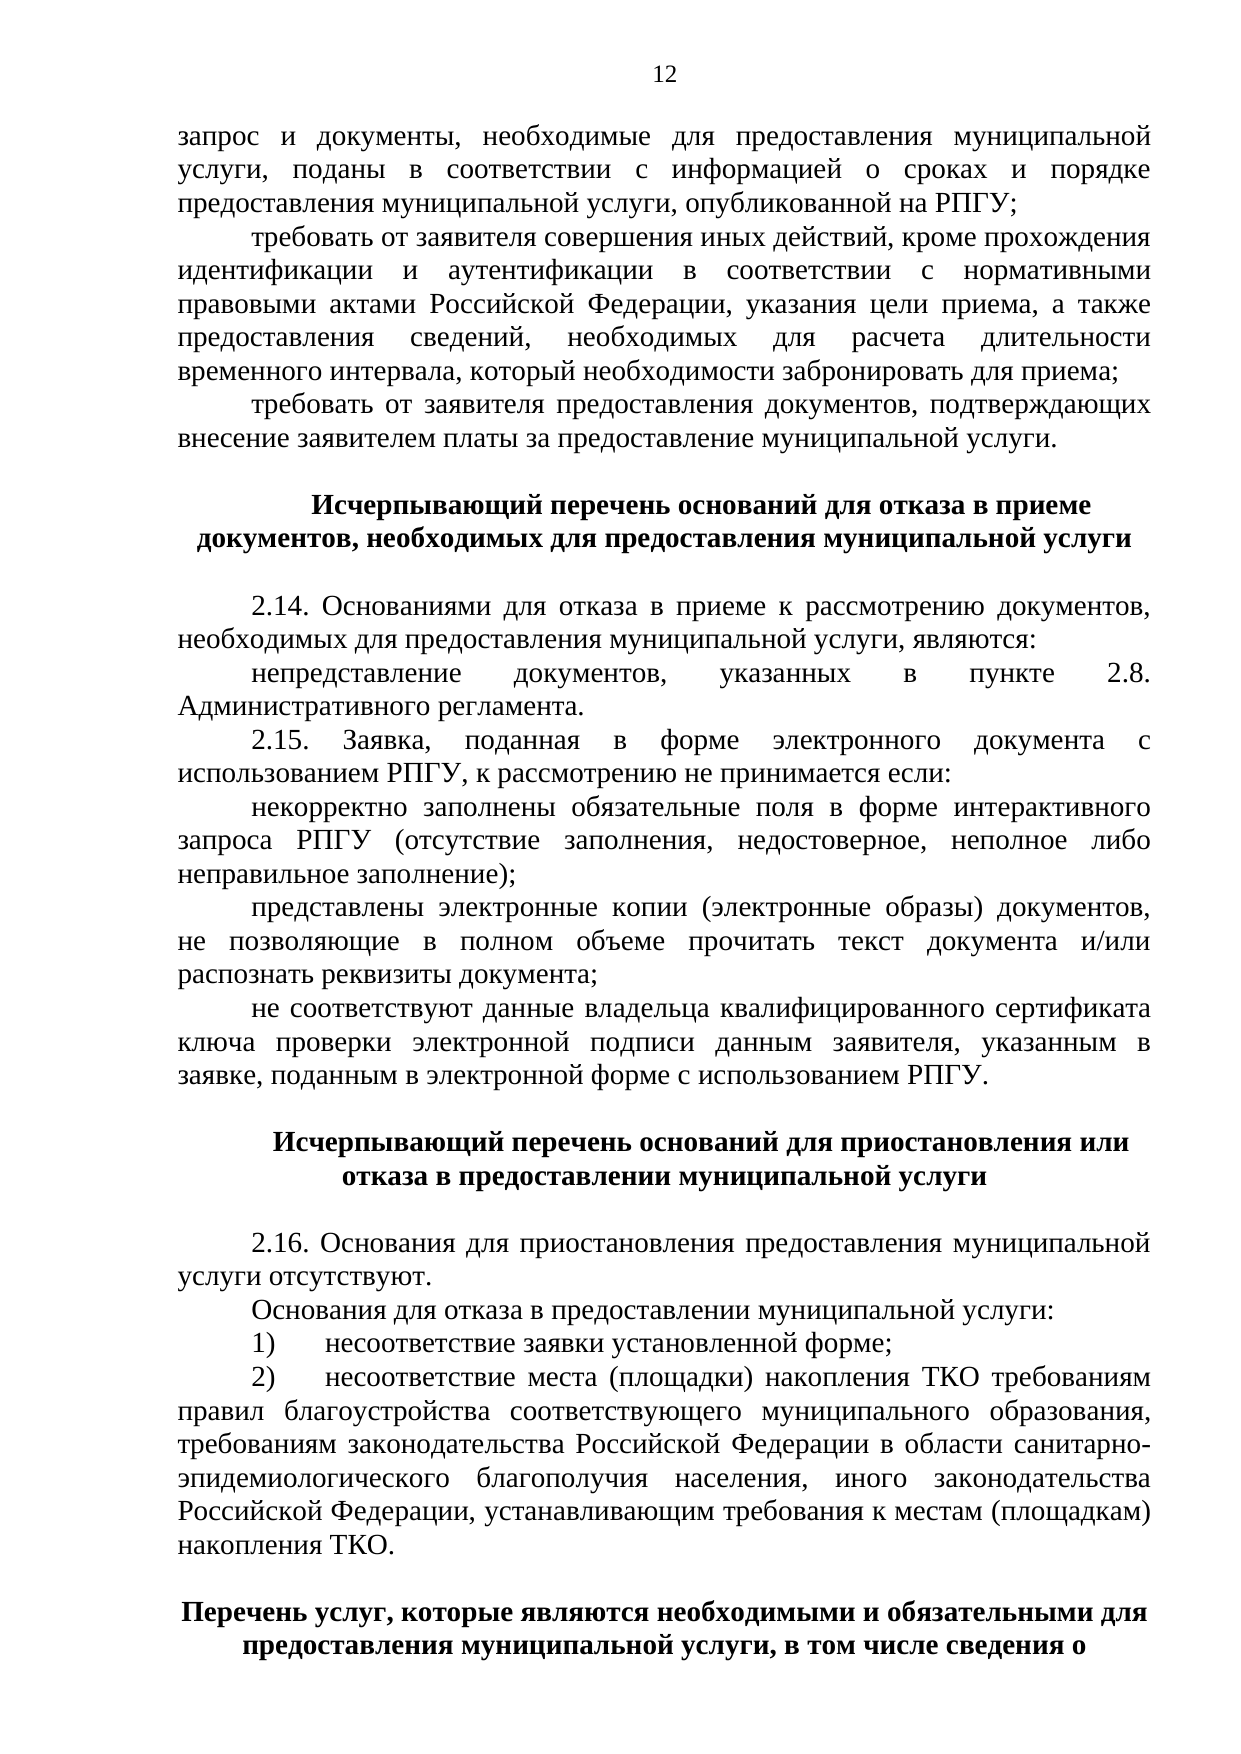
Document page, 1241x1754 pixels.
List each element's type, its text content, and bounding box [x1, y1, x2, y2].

text представлены электронные копии (электронные образы) документов, не позволяющие в полном объеме прочитать текст документа и/или распознать реквизиты документа; [177, 889, 1152, 990]
text 2.15. Заявка, поданная в форме электронного документа с использованием РПГУ, к рассмотрению не принимается если: [177, 722, 1152, 789]
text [177, 118, 1152, 219]
text некорректно заполнены обязательные поля в форме интерактивного запроса РПГУ (отсутствие заполнения, недостоверное, неполное либо неправильное заполнение); [177, 789, 1152, 889]
text 2.14. Основаниями для отказа в приеме к рассмотрению документов, необходимых для предоставления муниципальной услуги, являются: [177, 588, 1152, 655]
text требовать от заявителя предоставления документов, подтверждающих внесение заявителем платы за предоставление муниципальной услуги. [177, 386, 1152, 453]
text Исчерпывающий перечень оснований для приостановления или отказа в предоставлении муниципальной услуги [177, 1124, 1152, 1191]
list несоответствие заявки установленной форме; [177, 1326, 1152, 1359]
text не соответствуют данные владельца квалифицированного сертификата ключа проверки электронной подписи данным заявителя, указанным в заявке, поданным в электронной форме с использованием РПГУ. [177, 990, 1152, 1091]
text требовать от заявителя совершения иных действий, кроме прохождения идентификации и аутентификации в соответствии с нормативными правовыми актами Российской Федерации, указания цели приема, а также предоставления сведений, необходимых для расчета длительности временного интервала, который необходимости забронировать для приема; [177, 219, 1152, 386]
text 2.16. Основания для приостановления предоставления муниципальной услуги отсутствуют. [177, 1225, 1152, 1292]
text Основания для отказа в предоставлении муниципальной услуги: [177, 1292, 1152, 1326]
text непредставление документов, указанных в пункте 2.8. Административного регламента. [177, 655, 1152, 722]
text Исчерпывающий перечень оснований для отказа в приеме документов, необходимых для предоставления муниципальной услуги [177, 487, 1152, 554]
list несоответствие места (площадки) накопления ТКО требованиям правил благоустройства соответствующего муниципального образования, требованиям законодательства Российской Федерации в области санитарно-эпидемиологического благополучия населения, иного законодательства Российской Федерации, устанавливающим требования к местам (площадкам) накопления ТКО. [177, 1359, 1152, 1560]
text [177, 1594, 1152, 1661]
